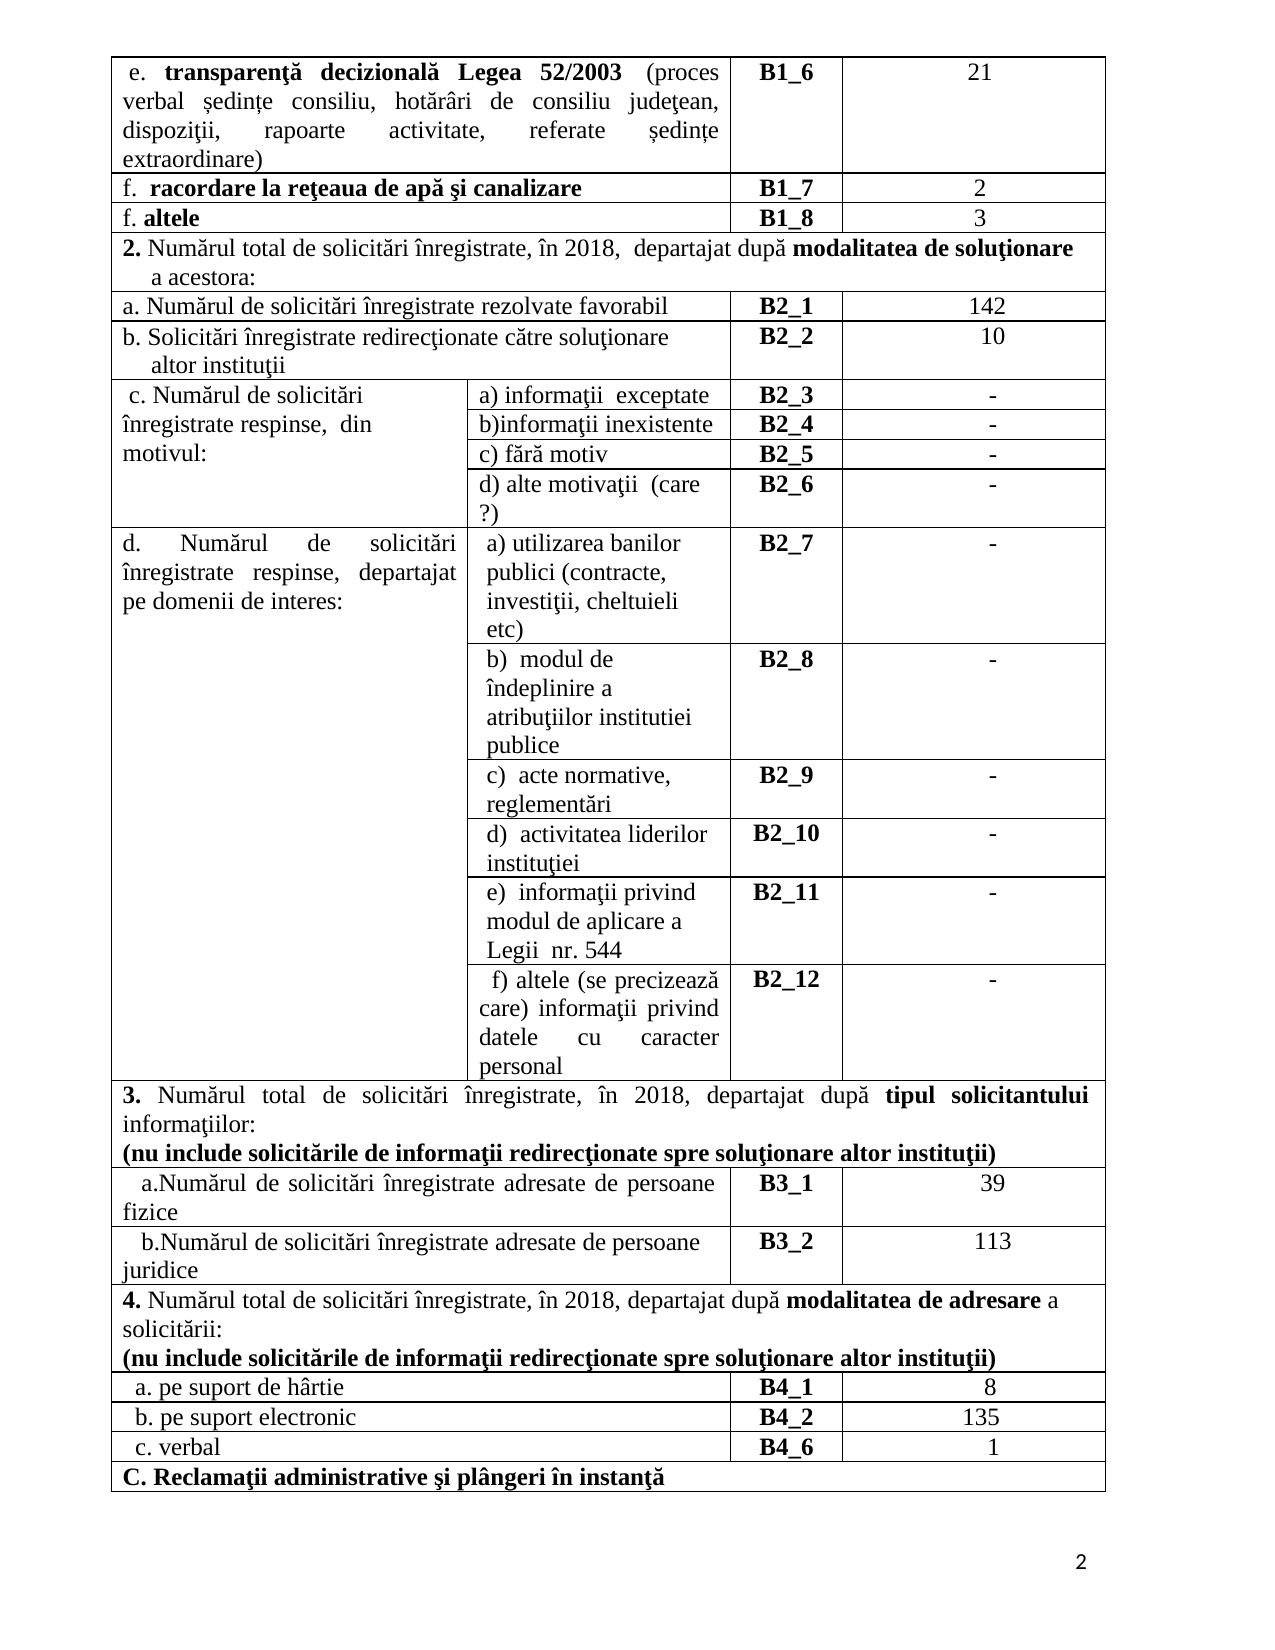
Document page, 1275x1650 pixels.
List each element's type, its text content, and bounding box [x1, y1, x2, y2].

table_cell B2_2 [731, 322, 842, 379]
table_cell - [843, 819, 1105, 876]
table_cell B3_2 [731, 1227, 842, 1284]
table_cell B4_6 [731, 1432, 842, 1461]
table_cell f. racordare la reţeaua de apă şi canalizare [112, 174, 730, 202]
table_cell B2_7 [731, 528, 842, 643]
table_cell B4_2 [731, 1403, 842, 1431]
table_cell 3. Numărul total de solicitări înregistrate, în 2018, departajat după tipul solicitantului informaţiilor: (nu include solicitările de informaţii redirecţionate spre soluţionare altor instituţii) [112, 1081, 1105, 1167]
table_header e. transparenţă decizională Legea 52/2003 (proces verbal ședințe consiliu, hotărâri de consiliu judeţean, dispoziţii, rapoarte activitate, referate ședințe extraordinare) [112, 58, 730, 172]
table_cell b)informaţii inexistente [468, 410, 730, 438]
table_cell d) activitatea liderilor instituţiei [468, 819, 730, 876]
table_cell c) acte normative, reglementări [468, 760, 730, 818]
table_cell 3 [843, 203, 1105, 232]
table_header B1_6 [731, 58, 842, 172]
table_cell B1_8 [731, 203, 842, 232]
table_cell - [843, 440, 1105, 468]
table_cell 4. Numărul total de solicitări înregistrate, în 2018, departajat după modalitatea de adresare a solicitării: (nu include solicitările de informaţii redirecţionate spre soluţionare altor instituţii) [112, 1285, 1105, 1371]
table_cell f. altele [112, 203, 730, 232]
table_cell B2_8 [731, 644, 842, 759]
table_cell a. Numărul de solicitări înregistrate rezolvate favorabil [112, 292, 730, 320]
table_cell B2_1 [731, 292, 842, 320]
table_cell d) alte motivaţii (care ?) [468, 470, 730, 527]
table_cell C. Reclamaţii administrative şi plângeri în instanţă [112, 1462, 1105, 1491]
table_cell 113 [843, 1227, 1105, 1284]
table_cell - [843, 470, 1105, 527]
table_header 21 [843, 58, 1105, 172]
table_cell - [843, 760, 1105, 818]
table_cell a.Numărul de solicitări înregistrate adresate de persoane fizice [112, 1168, 730, 1226]
table_cell B2_4 [731, 410, 842, 438]
table_cell a. pe suport de hârtie [112, 1373, 730, 1401]
table_cell b. pe suport electronic [112, 1403, 730, 1431]
table_cell b.Numărul de solicitări înregistrate adresate de persoane juridice [112, 1227, 730, 1284]
table_cell - [843, 380, 1105, 409]
table_cell c. Numărul de solicitări înregistrate respinse, din motivul: [112, 380, 467, 527]
table_cell B2_12 [731, 965, 842, 1079]
table_cell d. Numărul de solicitări înregistrate respinse, departajat pe domenii de interes: [112, 528, 467, 1079]
table_cell - [843, 528, 1105, 643]
table_cell B4_1 [731, 1373, 842, 1401]
table_cell 8 [843, 1373, 1105, 1401]
table_cell 10 [843, 322, 1105, 379]
table_cell c. verbal [112, 1432, 730, 1461]
table_cell B3_1 [731, 1168, 842, 1226]
table_cell a) informaţii exceptate [468, 380, 730, 409]
table_cell c) fără motiv [468, 440, 730, 468]
table_cell B2_11 [731, 878, 842, 963]
table_cell - [843, 878, 1105, 963]
table_cell 142 [843, 292, 1105, 320]
table_cell 2 [843, 174, 1105, 202]
table_cell B2_5 [731, 440, 842, 468]
table_cell 2. Numărul total de solicitări înregistrate, în 2018, departajat după modalitatea de soluţionare a acestora: [112, 233, 1105, 291]
table_cell 1 [843, 1432, 1105, 1461]
table_cell B2_10 [731, 819, 842, 876]
table_cell - [843, 965, 1105, 1079]
table_cell b. Solicitări înregistrate redirecţionate către soluţionare altor instituţii [112, 322, 730, 379]
table_cell e) informaţii privind modul de aplicare a Legii nr. 544 [468, 878, 730, 963]
table_cell - [843, 410, 1105, 438]
table_cell B2_6 [731, 470, 842, 527]
table_cell b) modul de îndeplinire a atribuţiilor institutiei publice [468, 644, 730, 759]
table_cell - [843, 644, 1105, 759]
table_cell f) altele (se precizează care) informaţii privind datele cu caracter personal [468, 965, 730, 1079]
table_cell B2_3 [731, 380, 842, 409]
table_cell B1_7 [731, 174, 842, 202]
table_cell 39 [843, 1168, 1105, 1226]
table_cell 135 [843, 1403, 1105, 1431]
table_cell a) utilizarea banilor publici (contracte, investiţii, cheltuieli etc) [468, 528, 730, 643]
table_cell B2_9 [731, 760, 842, 818]
